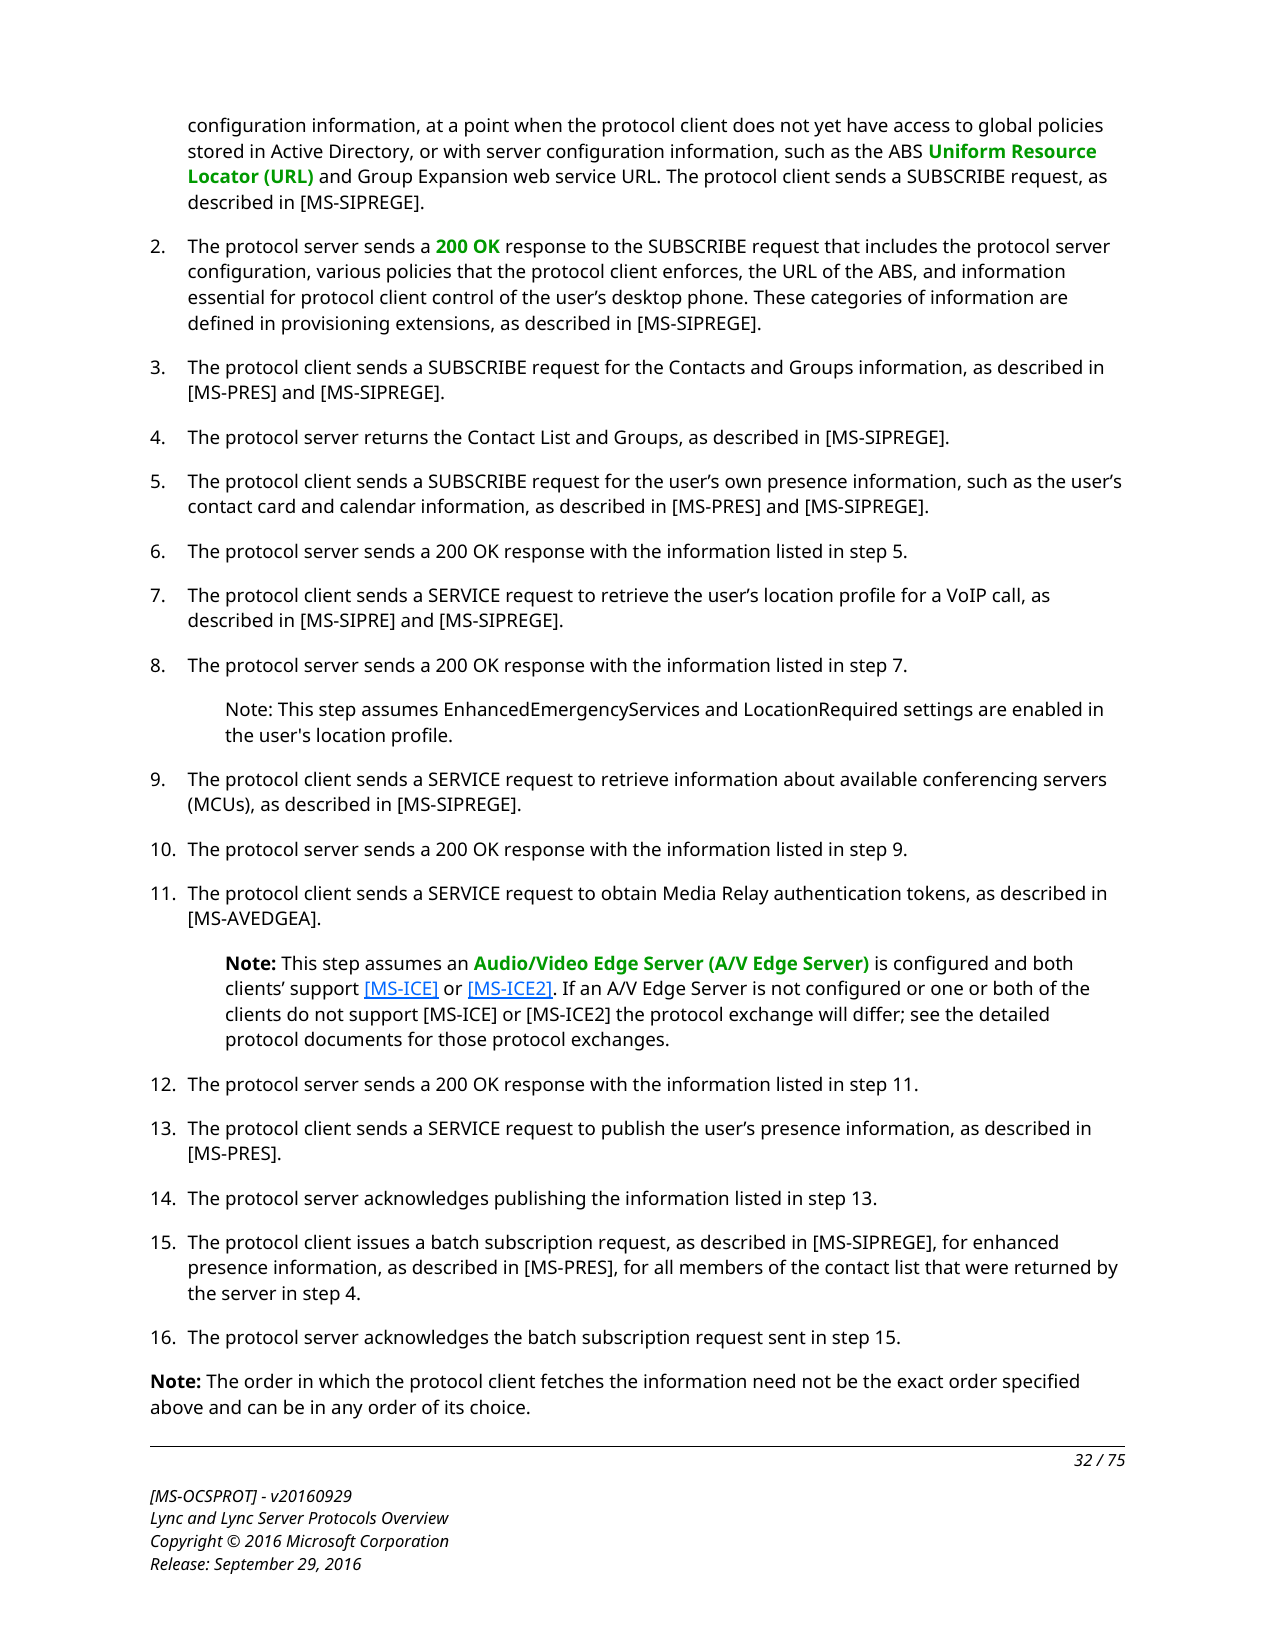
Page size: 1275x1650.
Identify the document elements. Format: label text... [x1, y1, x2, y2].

list The protocol server acknowledges publishing the information listed in step 13. [150, 1185, 1125, 1210]
list The protocol client sends a SERVICE request to retrieve information about available conferencing servers (MCUs), as described in [MS-SIPREGE]. [150, 766, 1125, 817]
list Note: This step assumes EnhancedEmergencyServices and LocationRequired settings are enabled in the user's location profile. [225, 696, 1125, 747]
list The protocol server returns the Contact List and Groups, as described in [MS-SIPREGE]. [150, 424, 1125, 449]
list The protocol client sends a SUBSCRIBE request for the user’s own presence information, such as the user’s contact card and calendar information, as described in [MS-PRES] and [MS-SIPREGE]. [150, 468, 1125, 519]
list The protocol client issues a batch subscription request, as described in [MS-SIPREGE], for enhanced presence information, as described in [MS-PRES], for all members of the contact list that were returned by the server in step 4. [150, 1229, 1125, 1306]
list The protocol server sends a 200 OK response with the information listed in step 5. [150, 538, 1125, 563]
list The protocol server sends a 200 OK response with the information listed in step 9. [150, 836, 1125, 861]
list The protocol server acknowledges the batch subscription request sent in step 15. [150, 1324, 1125, 1350]
list The protocol server sends a 200 OK response with the information listed in step 11. [150, 1071, 1125, 1096]
list The protocol client sends a SERVICE request to obtain Media Relay authentication tokens, as described in [MS-AVEDGEA]. [150, 880, 1125, 931]
list The protocol client sends a SUBSCRIBE request for the Contacts and Groups information, as described in [MS-PRES] and [MS-SIPREGE]. [150, 354, 1125, 405]
text Note: The order in which the protocol client fetches the information need not be the exact order specified above and can be in any order of its choice. [150, 1369, 1125, 1420]
list The protocol client sends a SERVICE request to publish the user’s presence information, as described in [MS-PRES]. [150, 1115, 1125, 1166]
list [150, 112, 1125, 214]
list The protocol server sends a 200 OK response with the information listed in step 7. [150, 652, 1125, 678]
list The protocol client sends a SERVICE request to retrieve the user’s location profile for a VoIP call, as described in [MS-SIPRE] and [MS-SIPREGE]. [150, 582, 1125, 633]
list Note: This step assumes an Audio/Video Edge Server (A/V Edge Server) is configured and both clients’ support [MS-ICE] or [MS-ICE2]. If an A/V Edge Server is not configured or one or both of the clients do not support [MS-ICE] or [MS-ICE2] the protocol exchange will differ; see the detailed protocol documents for those protocol exchanges. [225, 950, 1125, 1052]
list The protocol server sends a 200 OK response to the SUBSCRIBE request that includes the protocol server configuration, various policies that the protocol client enforces, the URL of the ABS, and information essential for protocol client control of the user’s desktop phone. These categories of information are defined in provisioning extensions, as described in [MS-SIPREGE]. [150, 233, 1125, 335]
